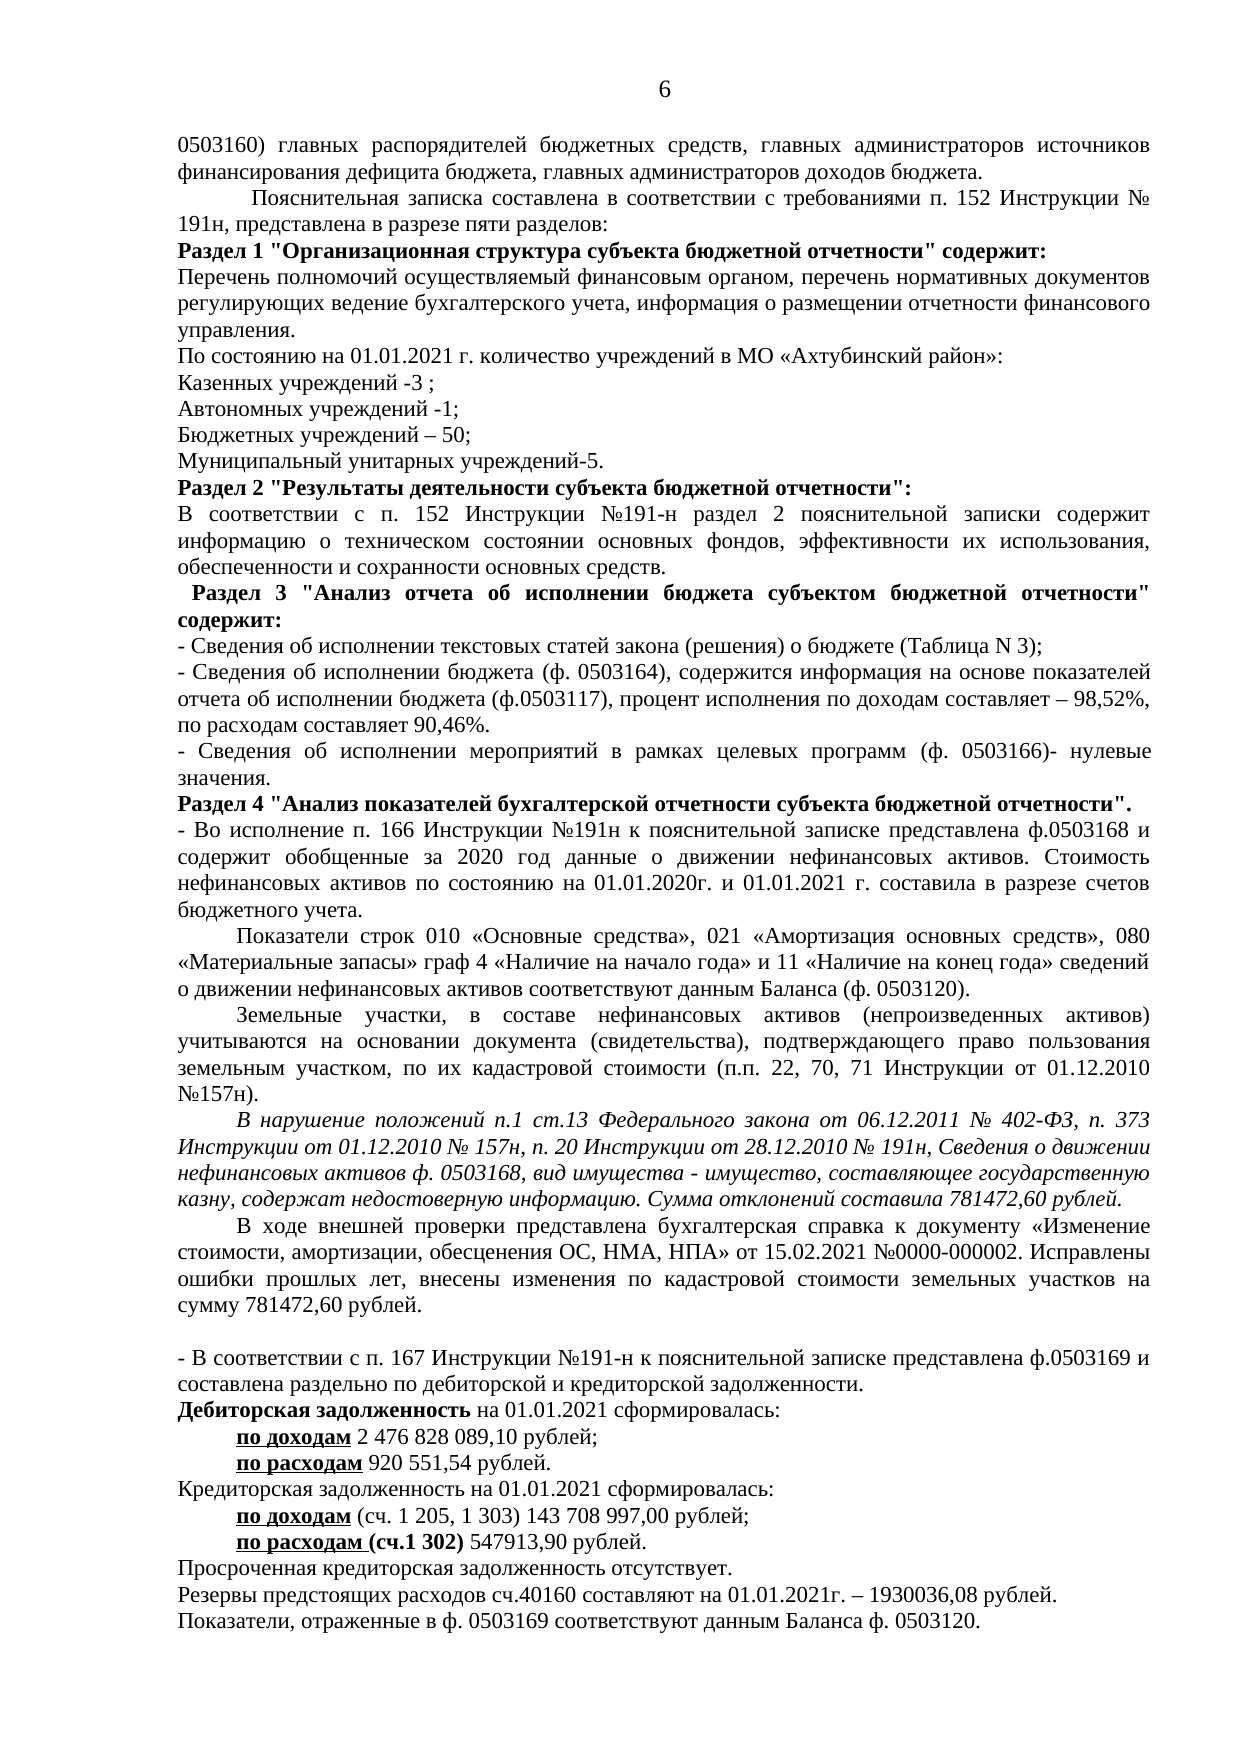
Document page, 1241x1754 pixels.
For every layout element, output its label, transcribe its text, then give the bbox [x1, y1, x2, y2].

text Дебиторская задолженность на 01.01.2021 сформировалась: [177, 1396, 1152, 1423]
text Кредиторская задолженность на 01.01.2021 сформировалась: [177, 1475, 1152, 1502]
list - Во исполнение п. 166 Инструкции №191н к пояснительной записке представлена ф.0503168 и содержит обобщенные за 2020 год данные о движении нефинансовых активов. Стоимость нефинансовых активов по состоянию на 01.01.2020г. и 01.01.2021 г. составила в разрезе счетов бюджетного учета. [177, 817, 1152, 922]
text Показатели, отраженные в ф. 0503169 соответствуют данным Баланса ф. 0503120. [177, 1607, 1152, 1633]
text Бюджетных учреждений – 50; [177, 421, 1152, 448]
text Перечень полномочий осуществляемый финансовым органом, перечень нормативных документов регулирующих ведение бухгалтерского учета, информация о размещении отчетности финансового управления. [177, 263, 1152, 342]
text Земельные участки, в составе нефинансовых активов (непроизведенных активов) учитываются на основании документа (свидетельства), подтверждающего право пользования земельным участком, по их кадастровой стоимости (п.п. 22, 70, 71 Инструкции от 01.12.2010 №157н). [177, 1001, 1152, 1106]
text Муниципальный унитарных учреждений-5. [177, 448, 1152, 474]
text В ходе внешней проверки представлена бухгалтерская справка к документу «Изменение стоимости, амортизации, обесценения ОС, НМА, НПА» от 15.02.2021 №0000-000002. Исправлены ошибки прошлых лет, внесены изменения по кадастровой стоимости земельных участков на сумму 781472,60 рублей. [177, 1212, 1152, 1317]
text Автономных учреждений -1; [177, 395, 1152, 421]
text Раздел 1 "Организационная структура субъекта бюджетной отчетности" содержит: [177, 237, 1152, 263]
text - Сведения об исполнении мероприятий в рамках целевых программ (ф. 0503166)- нулевые значения. [177, 737, 1152, 790]
text Показатели строк 010 «Основные средства», 021 «Амортизация основных средств», 080 «Материальные запасы» граф 4 «Наличие на начало года» и 11 «Наличие на конец года» сведений о движении нефинансовых активов соответствуют данным Баланса (ф. 0503120). [177, 922, 1152, 1001]
text Резервы предстоящих расходов сч.40160 составляют на 01.01.2021г. – 1930036,08 рублей. [177, 1581, 1152, 1607]
list - В соответствии с п. 167 Инструкции №191-н к пояснительной записке представлена ф.0503169 и составлена раздельно по дебиторской и кредиторской задолженности. [177, 1344, 1152, 1396]
text По состоянию на 01.01.2021 г. количество учреждений в МО «Ахтубинский район»: [177, 342, 1152, 368]
text Раздел 4 "Анализ показателей бухгалтерской отчетности субъекта бюджетной отчетности". [177, 790, 1152, 817]
text по доходам 2 476 828 089,10 рублей; [177, 1423, 1152, 1449]
text по расходам (сч.1 302) 547913,90 рублей. [177, 1528, 1152, 1554]
text Раздел 3 "Анализ отчета об исполнении бюджета субъектом бюджетной отчетности" содержит: [177, 579, 1152, 632]
text по расходам 920 551,54 рублей. [177, 1449, 1152, 1475]
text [177, 131, 1152, 184]
text - Сведения об исполнении текстовых статей закона (решения) о бюджете (Таблица N 3); [177, 632, 1152, 658]
text по доходам (сч. 1 205, 1 303) 143 708 997,00 рублей; [177, 1502, 1152, 1528]
text Раздел 2 "Результаты деятельности субъекта бюджетной отчетности": [177, 474, 1152, 500]
text Пояснительная записка составлена в соответствии с требованиями п. 152 Инструкции № 191н, представлена в разрезе пяти разделов: [177, 184, 1152, 237]
text Казенных учреждений -3 ; [177, 368, 1152, 395]
text Просроченная кредиторская задолженность отсутствует. [177, 1554, 1152, 1581]
text В нарушение положений п.1 ст.13 Федерального закона от 06.12.2011 № 402-ФЗ, п. 373 Инструкции от 01.12.2010 № 157н, п. 20 Инструкции от 28.12.2010 № 191н, Сведения о движении нефинансовых активов ф. 0503168, вид имущества - имущество, составляющее государственную казну, содержат недостоверную информацию. Сумма отклонений составила 781472,60 рублей. [177, 1106, 1152, 1212]
text В соответствии с п. 152 Инструкции №191-н раздел 2 пояснительной записки содержит информацию о техническом состоянии основных фондов, эффективности их использования, обеспеченности и сохранности основных средств. [177, 500, 1152, 579]
text - Сведения об исполнении бюджета (ф. 0503164), содержится информация на основе показателей отчета об исполнении бюджета (ф.0503117), процент исполнения по доходам составляет – 98,52%, по расходам составляет 90,46%. [177, 658, 1152, 737]
